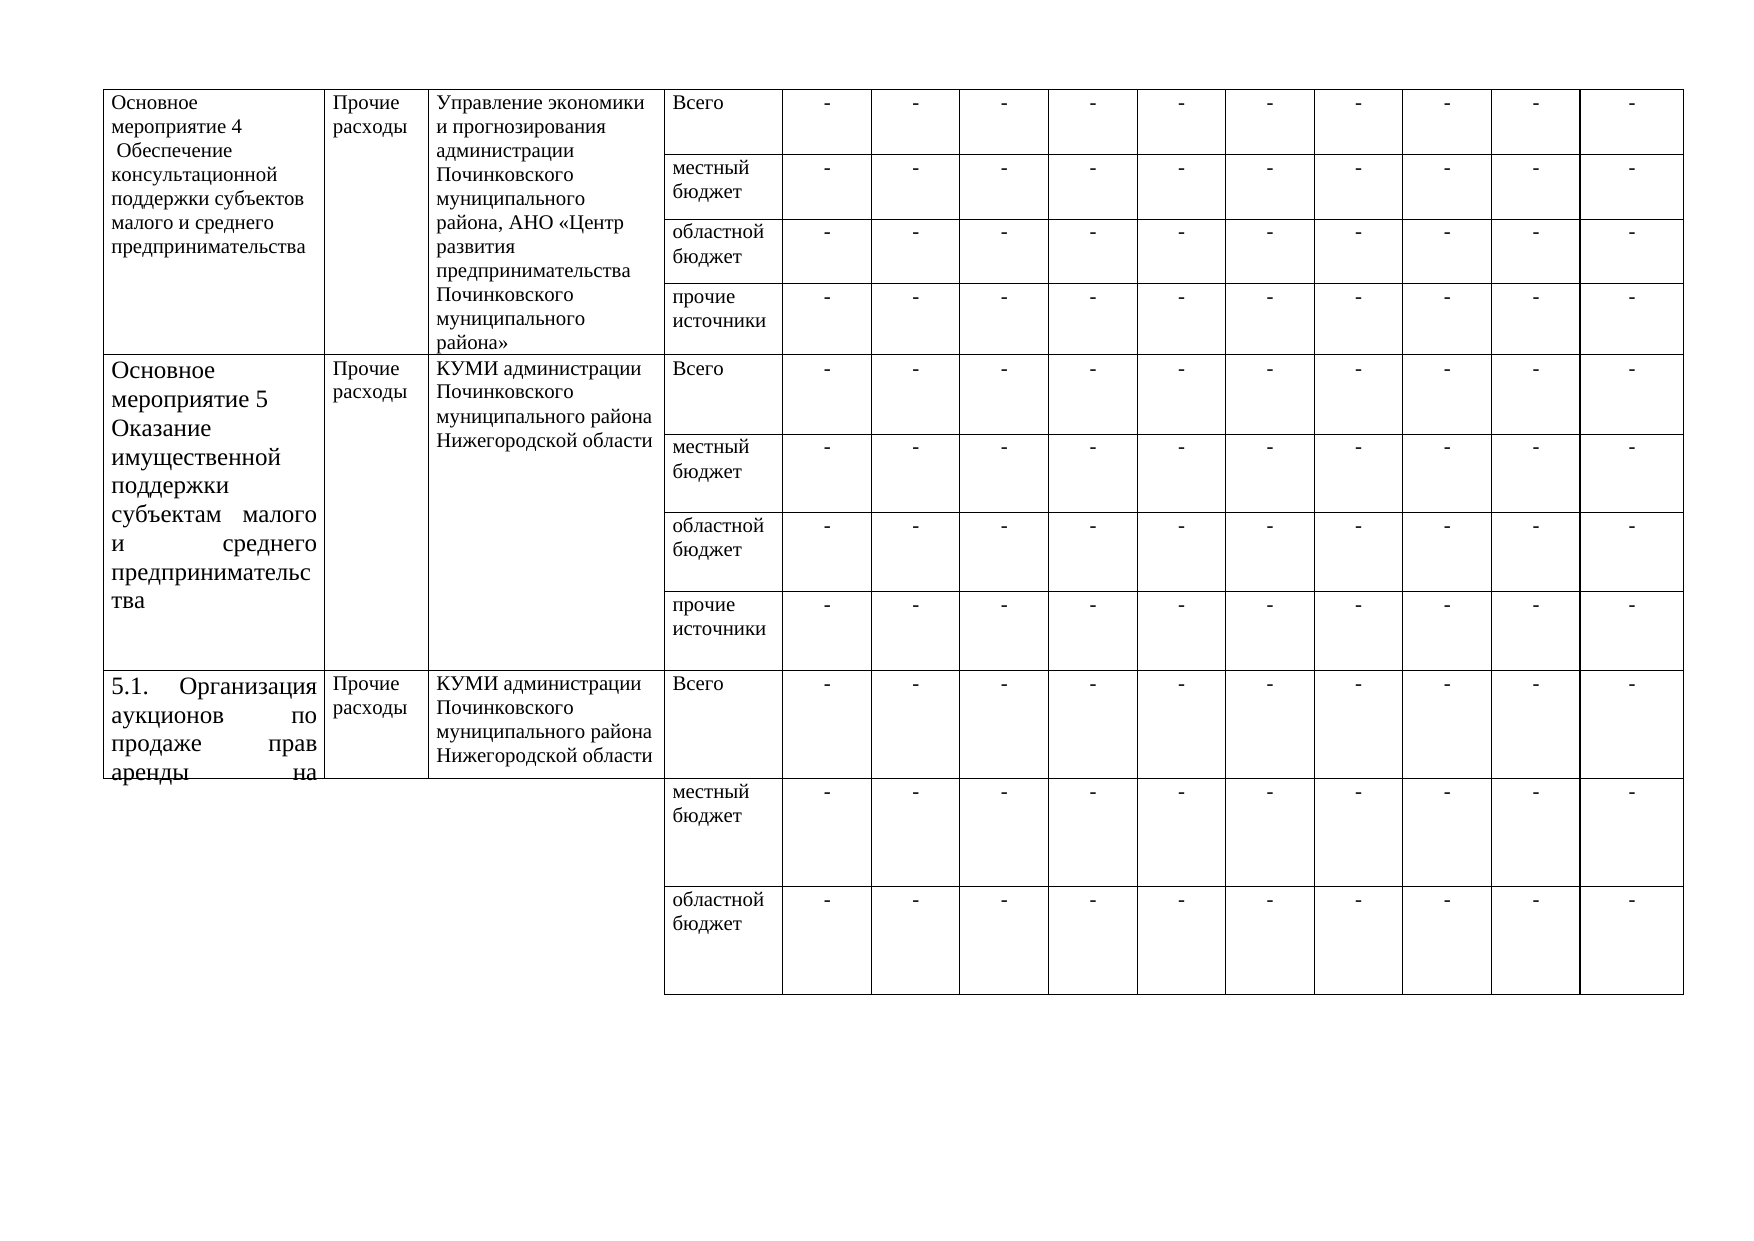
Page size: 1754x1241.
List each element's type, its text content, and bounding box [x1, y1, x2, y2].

table_cell областной бюджет [665, 220, 782, 283]
table_cell - [960, 155, 1048, 218]
table_cell - [1138, 887, 1225, 993]
table_cell - [872, 592, 959, 670]
table_cell - [783, 90, 871, 154]
table_cell - [1492, 592, 1579, 670]
table_cell - [1226, 671, 1314, 778]
table_cell - [1581, 355, 1683, 433]
table_cell областной бюджет [665, 887, 782, 993]
table_cell - [783, 284, 871, 354]
table_cell - [1315, 155, 1402, 218]
table_cell - [960, 435, 1048, 512]
table_cell - [1492, 355, 1579, 433]
table_cell - [1049, 887, 1137, 993]
table_cell - [1315, 90, 1402, 154]
table_cell - [960, 887, 1048, 993]
table_cell Основное мероприятие 5 Оказание имущественной поддержки субъектам малого и среднего предпринимательства [104, 355, 324, 670]
table_cell - [960, 220, 1048, 283]
table_cell Прочие расходы [325, 355, 428, 670]
table_cell Всего [665, 671, 782, 778]
table_cell - [1049, 220, 1137, 283]
table_cell - [1581, 90, 1683, 154]
table_cell - [1049, 155, 1137, 218]
table_cell - [1492, 284, 1579, 354]
table_cell - [1403, 887, 1491, 993]
table_cell Прочие расходы [325, 90, 428, 354]
table_cell - [1315, 435, 1402, 512]
table_cell - [1049, 592, 1137, 670]
table_cell - [1581, 284, 1683, 354]
table_cell прочие источники [665, 284, 782, 354]
table_cell - [1226, 779, 1314, 886]
table_cell - [872, 779, 959, 886]
table_cell - [960, 671, 1048, 778]
table_cell - [1049, 671, 1137, 778]
table_cell - [1315, 887, 1402, 993]
table_cell - [1226, 155, 1314, 218]
table_cell - [1226, 355, 1314, 433]
table_cell - [1315, 513, 1402, 591]
table_cell - [1403, 513, 1491, 591]
table_cell - [872, 155, 959, 218]
table_cell прочие источники [665, 592, 782, 670]
table_cell - [1492, 513, 1579, 591]
table_cell - [872, 671, 959, 778]
table_cell КУМИ администрации Починковского муниципального района Нижегородской области [429, 671, 664, 778]
table_cell - [1226, 887, 1314, 993]
table_cell - [1403, 779, 1491, 886]
table_cell - [1138, 90, 1225, 154]
table_cell - [1492, 887, 1579, 993]
table_cell - [1226, 513, 1314, 591]
table_cell - [1138, 592, 1225, 670]
table_cell местный бюджет [665, 435, 782, 512]
table_cell - [1315, 671, 1402, 778]
table_cell - [1315, 220, 1402, 283]
table_cell - [1049, 355, 1137, 433]
table_cell - [1138, 513, 1225, 591]
table_cell - [1315, 284, 1402, 354]
table_cell областной бюджет [665, 513, 782, 591]
table_cell - [872, 513, 959, 591]
table_cell - [1315, 592, 1402, 670]
table_cell - [1138, 155, 1225, 218]
table_cell - [1403, 155, 1491, 218]
table_cell - [783, 671, 871, 778]
table_cell - [1403, 90, 1491, 154]
table_cell - [872, 887, 959, 993]
table_cell - [960, 284, 1048, 354]
table_cell - [1226, 220, 1314, 283]
table_cell - [1581, 592, 1683, 670]
table_cell - [783, 779, 871, 886]
table_cell - [1049, 435, 1137, 512]
table_cell - [1403, 435, 1491, 512]
table_cell - [1315, 779, 1402, 886]
table_cell - [1315, 355, 1402, 433]
table_cell - [1049, 513, 1137, 591]
table_cell - [1138, 284, 1225, 354]
table_cell Всего [665, 355, 782, 433]
table_cell Прочие расходы [325, 671, 428, 778]
table_cell - [1403, 592, 1491, 670]
table_cell - [1492, 671, 1579, 778]
table_cell Управление экономики и прогнозирования администрации Починковского муниципального района, АНО «Центр развития предпринимательства Починковского муниципального района» [429, 90, 664, 354]
table_cell - [1049, 779, 1137, 886]
table_cell - [1581, 779, 1683, 886]
table_cell - [1581, 220, 1683, 283]
table_cell - [960, 513, 1048, 591]
table_cell - [1226, 435, 1314, 512]
table_cell - [1226, 284, 1314, 354]
table_cell - [1581, 671, 1683, 778]
table_cell - [1403, 284, 1491, 354]
table_cell - [960, 355, 1048, 433]
table_cell - [872, 435, 959, 512]
table_cell - [1138, 220, 1225, 283]
table_cell - [1581, 435, 1683, 512]
table_cell - [1492, 435, 1579, 512]
table_cell - [783, 887, 871, 993]
table_cell - [1403, 671, 1491, 778]
table_cell - [1138, 671, 1225, 778]
table_cell - [1581, 887, 1683, 993]
table_cell - [783, 592, 871, 670]
table_cell - [1049, 90, 1137, 154]
table_cell - [1492, 779, 1579, 886]
table_cell - [872, 220, 959, 283]
table_cell - [872, 284, 959, 354]
table_cell - [960, 592, 1048, 670]
table_cell Основное мероприятие 4 Обеспечение консультационной поддержки субъектов малого и среднего предпринимательства [104, 90, 324, 354]
table_cell - [1492, 155, 1579, 218]
table_cell - [872, 90, 959, 154]
table_cell - [1226, 592, 1314, 670]
table_cell - [1492, 220, 1579, 283]
table_cell КУМИ администрации Починковского муниципального района Нижегородской области [429, 355, 664, 670]
table_cell - [1138, 355, 1225, 433]
table_cell - [1492, 90, 1579, 154]
table_cell - [1403, 355, 1491, 433]
table_cell - [783, 355, 871, 433]
table_cell Всего [665, 90, 782, 154]
table_cell - [1403, 220, 1491, 283]
table_cell местный бюджет [665, 779, 782, 886]
table_cell - [960, 90, 1048, 154]
table_cell 5.1. Организация аукционов по продаже прав аренды на земельные участки, помещения и иное имущество для развития собственного дела субъектам малого и среднего бизнеса [104, 671, 324, 778]
table_cell - [1138, 435, 1225, 512]
table_cell - [872, 355, 959, 433]
table_cell - [783, 513, 871, 591]
table_cell местный бюджет [665, 155, 782, 218]
table_cell - [1581, 155, 1683, 218]
table_cell - [1226, 90, 1314, 154]
table_cell - [783, 220, 871, 283]
table_cell - [960, 779, 1048, 886]
table_cell - [783, 435, 871, 512]
table_cell - [1581, 513, 1683, 591]
table_cell - [1138, 779, 1225, 886]
table_cell - [1049, 284, 1137, 354]
table_cell - [783, 155, 871, 218]
